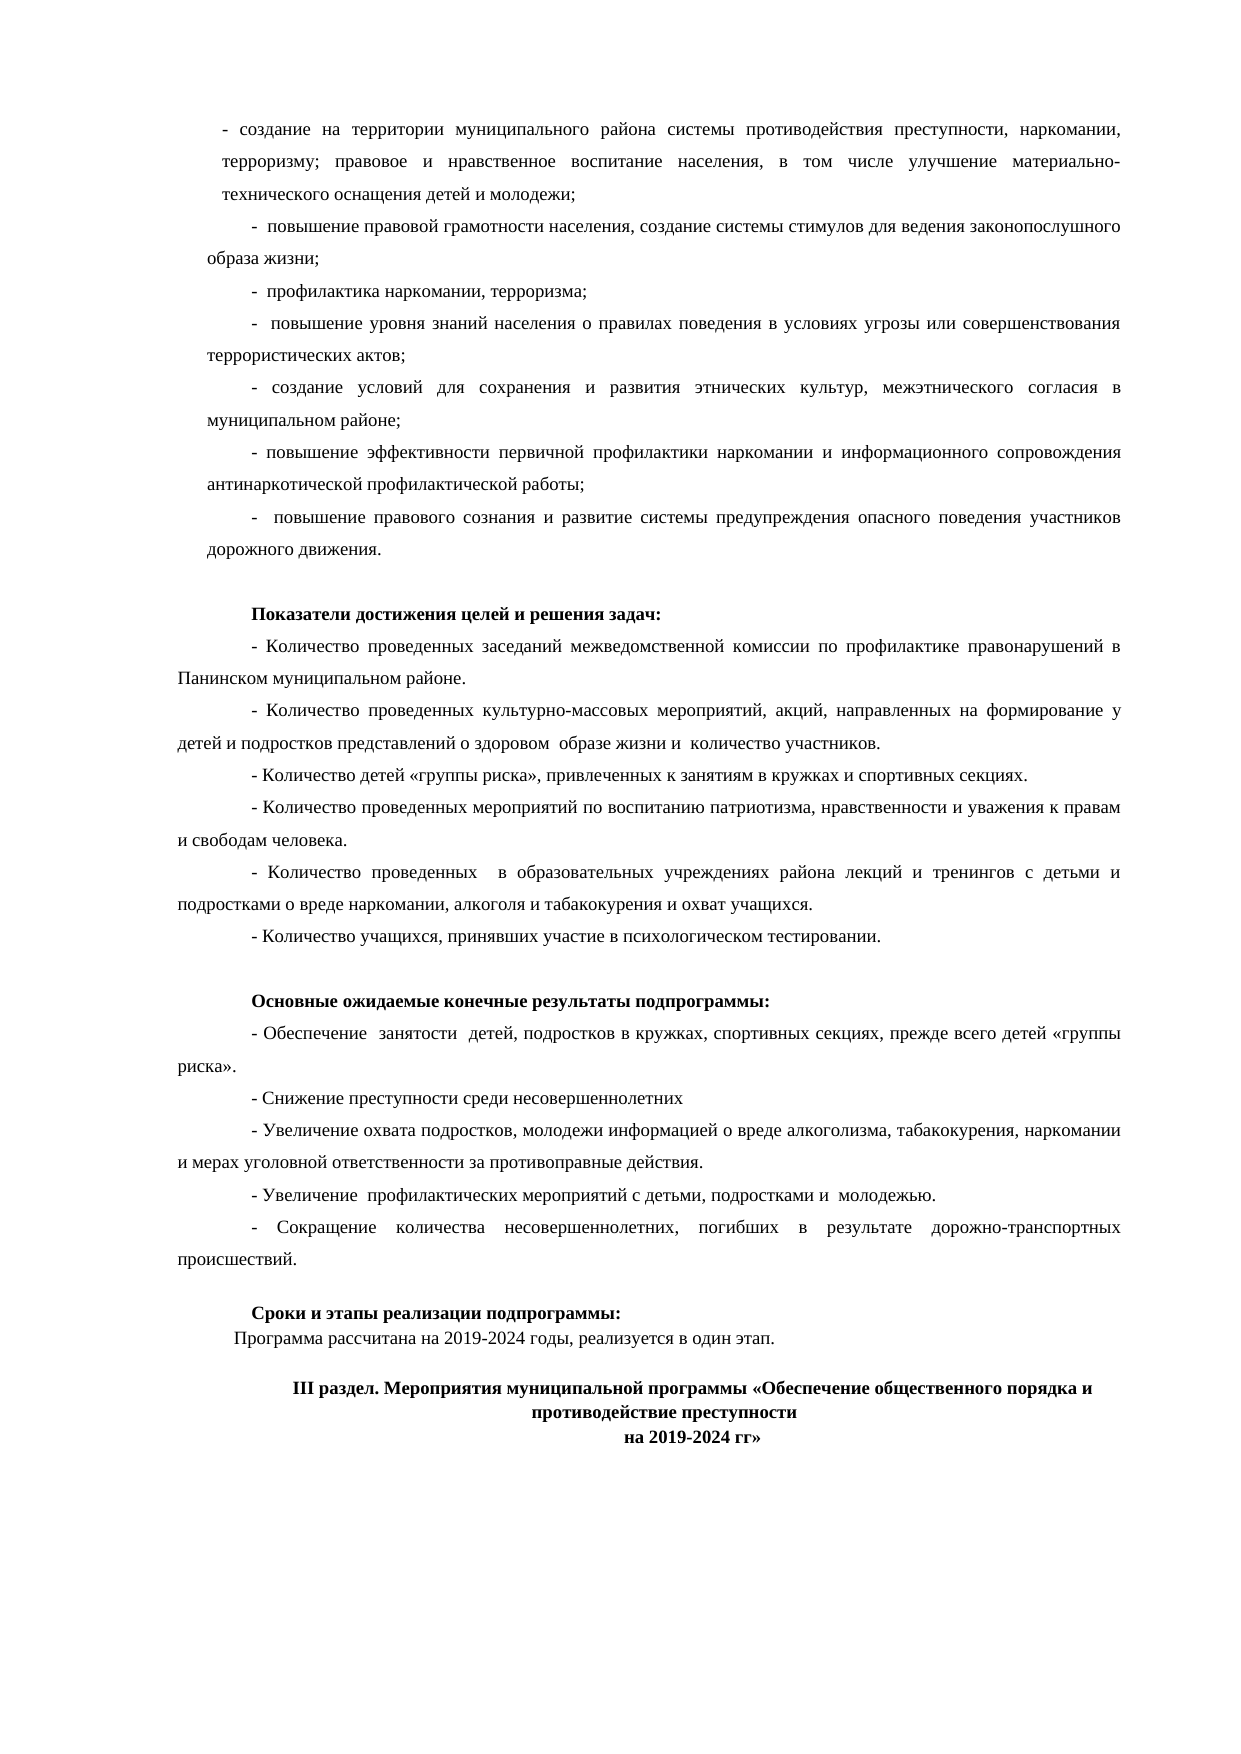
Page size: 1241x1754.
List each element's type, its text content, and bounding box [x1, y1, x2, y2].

text - Увеличение охвата подростков, молодежи информацией о вреде алкоголизма, табакокурения, наркомании и мерах уголовной ответственности за противоправные действия. [177, 1119, 1122, 1173]
text - Количество проведенных в образовательных учреждениях района лекций и тренингов с детьми и подростками о вреде наркомании, алкоголя и табакокурения и охват учащихся. [177, 861, 1122, 915]
text Программа рассчитана на 2019-2024 годы, реализуется в один этап. [177, 1327, 1152, 1348]
text - Обеспечение занятости детей, подростков в кружках, спортивных секциях, прежде всего детей «группы риска». [177, 1022, 1122, 1076]
text Сроки и этапы реализации подпрограммы: [177, 1302, 1152, 1324]
text Показатели достижения целей и решения задач: [177, 602, 1152, 624]
text Основные ожидаемые конечные результаты подпрограммы: [177, 990, 1152, 1012]
text - Количество детей «группы риска», привлеченных к занятиям в кружках и спортивных секциях. [177, 764, 1122, 786]
text - Количество проведенных культурно-массовых мероприятий, акций, направленных на формирование у детей и подростков представлений о здоровом образе жизни и количество участников. [177, 699, 1122, 753]
text - Количество учащихся, принявших участие в психологическом тестировании. [177, 925, 1122, 947]
text - Снижение преступности среди несовершеннолетних [177, 1087, 1122, 1108]
text - повышение эффективности первичной профилактики наркомании и информационного сопровождения антинаркотической профилактической работы; [207, 441, 1122, 495]
text - повышение правового сознания и развитие системы предупреждения опасного поведения участников дорожного движения. [207, 506, 1122, 559]
text - повышение уровня знаний населения о правилах поведения в условиях угрозы или совершенствования террористических актов; [207, 312, 1122, 366]
text - профилактика наркомании, терроризма; [177, 279, 1122, 301]
text III раздел. Мероприятия муниципальной программы «Обеспечение общественного порядка и противодействие преступности [177, 1377, 1152, 1423]
text - создание условий для сохранения и развития этнических культур, межэтнического согласия в муниципальном районе; [207, 376, 1122, 430]
text - Увеличение профилактических мероприятий с детьми, подростками и молодежью. [177, 1184, 1122, 1205]
text на 2019-2024 гг» [177, 1426, 1152, 1448]
text - Количество проведенных заседаний межведомственной комиссии по профилактике правонарушений в Панинском муниципальном районе. [177, 635, 1122, 689]
text - Сокращение количества несовершеннолетних, погибших в результате дорожно-транспортных происшествий. [177, 1216, 1122, 1270]
text - Количество проведенных мероприятий по воспитанию патриотизма, нравственности и уважения к правам и свободам человека. [177, 796, 1122, 850]
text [222, 118, 1122, 204]
text - повышение правовой грамотности населения, создание системы стимулов для ведения законопослушного образа жизни; [207, 215, 1122, 269]
